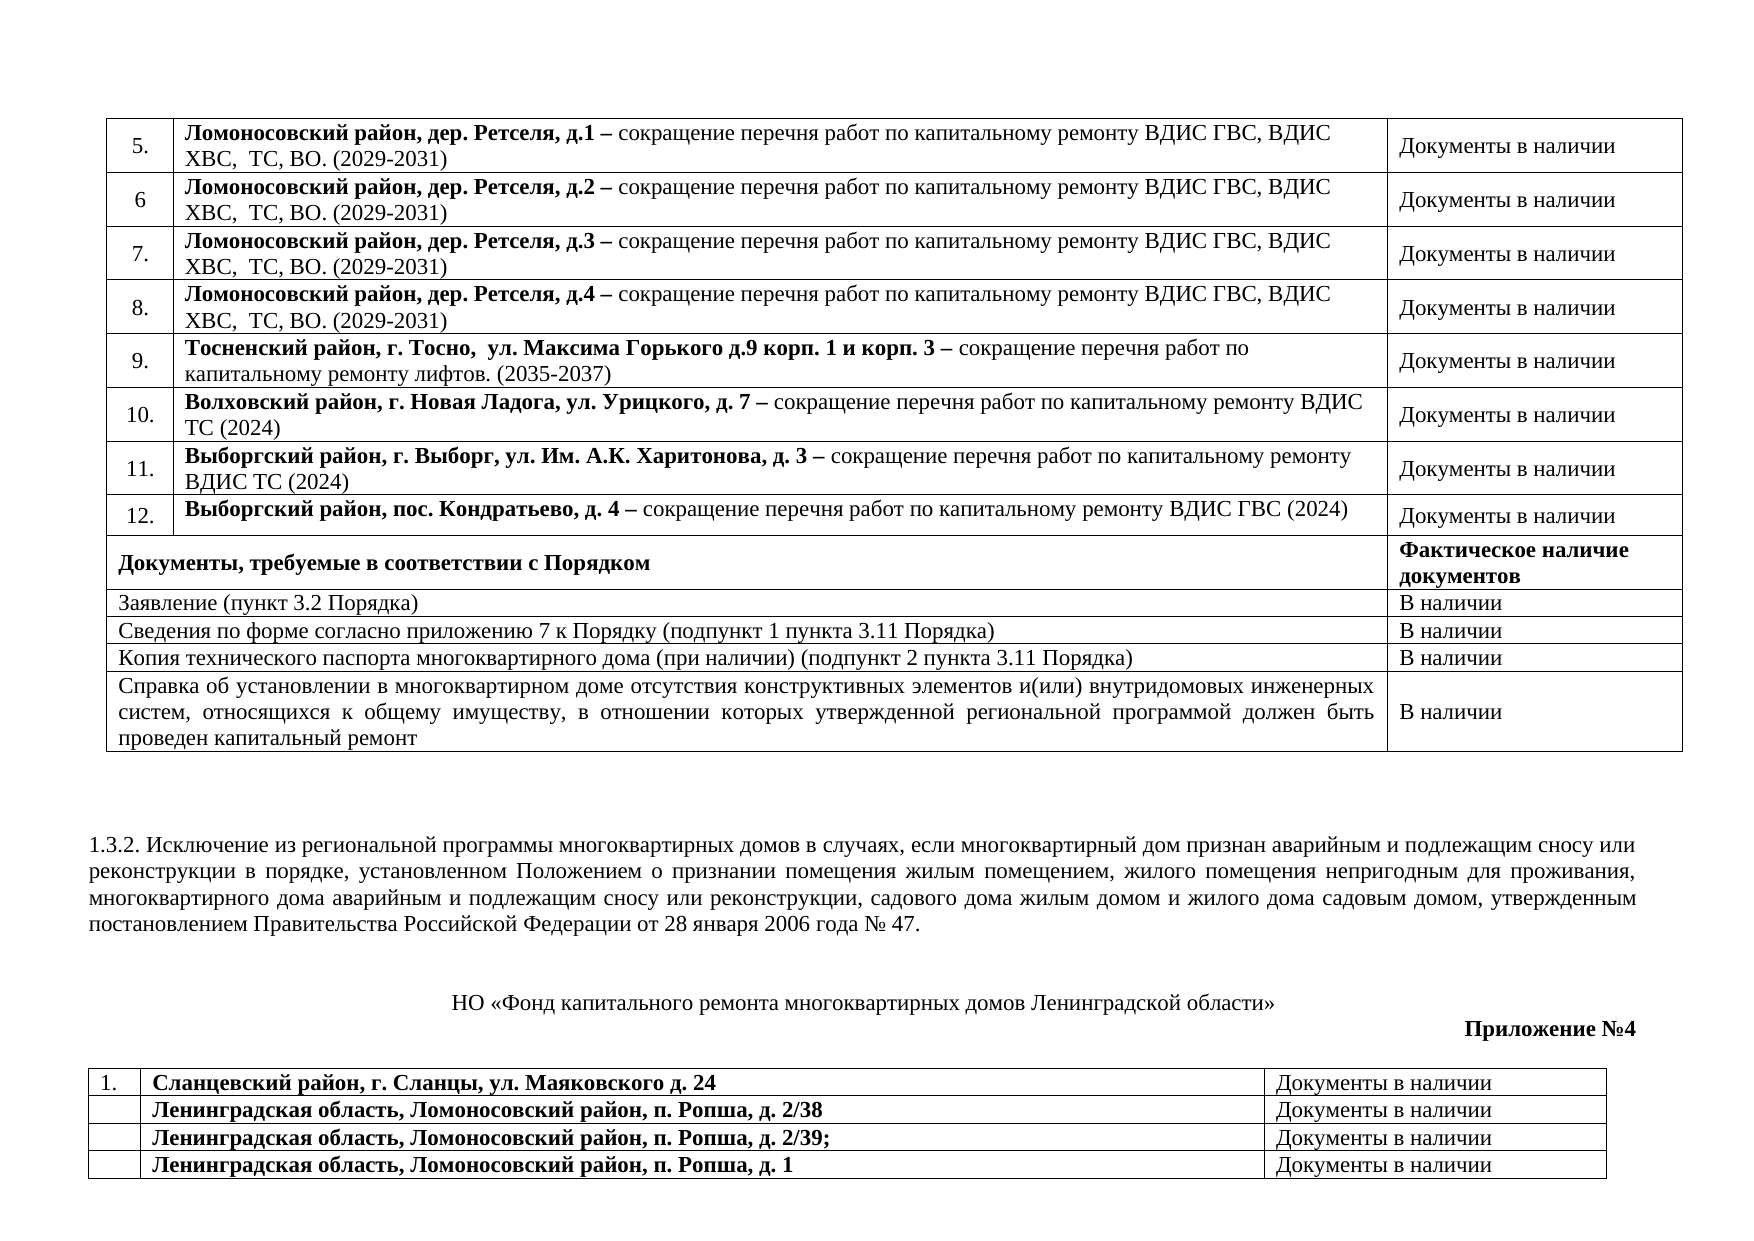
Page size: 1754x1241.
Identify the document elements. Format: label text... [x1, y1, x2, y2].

table_cell Документы в наличии [1265, 1096, 1606, 1123]
table_header 1. [89, 1069, 140, 1095]
table_cell Документы, требуемые в соответствии с Порядком [107, 536, 1387, 588]
table_cell В наличии [1388, 644, 1682, 671]
table_cell В наличии [1388, 590, 1682, 616]
table_cell Волховский район, г. Новая Ладога, ул. Урицкого, д. 7 – сокращение перечня работ по капитальному ремонту ВДИС ТС (2024) [174, 388, 1387, 441]
table_cell Документы в наличии [1388, 119, 1682, 172]
table_cell Документы в наличии [1388, 334, 1682, 387]
table_header Сланцевский район, г. Сланцы, ул. Маяковского д. 24 [141, 1069, 1264, 1095]
text НО «Фонд капитального ремонта многоквартирных домов Ленинградской области» [88, 989, 1639, 1015]
table_cell Документы в наличии [1388, 173, 1682, 226]
table_cell Выборгский район, пос. Кондратьево, д. 4 – сокращение перечня работ по капитальному ремонту ВДИС ГВС (2024) [174, 495, 1387, 535]
table_cell В наличии [1388, 617, 1682, 643]
table_cell Документы в наличии [1388, 280, 1682, 333]
table_cell 11. [107, 442, 173, 494]
table_cell [89, 1151, 140, 1178]
table_cell 7. [107, 227, 173, 279]
table_cell Выборгский район, г. Выборг, ул. Им. А.К. Харитонова, д. 3 – сокращение перечня работ по капитальному ремонту ВДИС ТС (2024) [174, 442, 1387, 494]
table_cell [89, 1096, 140, 1123]
table_cell Документы в наличии [1265, 1124, 1606, 1150]
text Приложение №4 [118, 1015, 1636, 1042]
table_cell Документы в наличии [1388, 442, 1682, 494]
table_cell Ленинградская область, Ломоносовский район, п. Ропша, д. 2/39; [141, 1124, 1264, 1150]
table_cell 5. [107, 119, 173, 172]
table_cell Ломоносовский район, дер. Ретселя, д.1 – сокращение перечня работ по капитальному ремонту ВДИС ГВС, ВДИС ХВС, ТС, ВО. (2029-2031) [174, 119, 1387, 172]
table_cell Ломоносовский район, дер. Ретселя, д.2 – сокращение перечня работ по капитальному ремонту ВДИС ГВС, ВДИС ХВС, ТС, ВО. (2029-2031) [174, 173, 1387, 226]
table_cell 6 [107, 173, 173, 226]
table_cell 8. [107, 280, 173, 333]
table_cell Справка об установлении в многоквартирном доме отсутствия конструктивных элементов и(или) внутридомовых инженерных систем, относящихся к общему имуществу, в отношении которых утвержденной региональной программой должен быть проведен капитальный ремонт [107, 672, 1387, 751]
text 1.3.2. Исключение из региональной программы многоквартирных домов в случаях, если многоквартирный дом признан аварийным и подлежащим сносу или реконструкции в порядке, установленном Положением о признании помещения жилым помещением, жилого помещения непригодным для проживания, многоквартирного дома аварийным и подлежащим сносу или реконструкции, садового дома жилым домом и жилого дома садовым домом, утвержденным постановлением Правительства Российской Федерации от 28 января 2006 года № 47. [88, 831, 1639, 936]
table_cell Заявление (пункт 3.2 Порядка) [107, 590, 1387, 616]
table_cell Копия технического паспорта многоквартирного дома (при наличии) (подпункт 2 пункта 3.11 Порядка) [107, 644, 1387, 671]
table_cell Сведения по форме согласно приложению 7 к Порядку (подпункт 1 пункта 3.11 Порядка) [107, 617, 1387, 643]
table_cell [89, 1124, 140, 1150]
table_cell В наличии [1388, 672, 1682, 751]
table_cell Ленинградская область, Ломоносовский район, п. Ропша, д. 2/38 [141, 1096, 1264, 1123]
table_cell Тосненский район, г. Тосно, ул. Максима Горького д.9 корп. 1 и корп. 3 – сокращение перечня работ по капитальному ремонту лифтов. (2035-2037) [174, 334, 1387, 387]
table_cell 10. [107, 388, 173, 441]
table_cell Документы в наличии [1388, 388, 1682, 441]
table_cell Документы в наличии [1265, 1151, 1606, 1178]
table_header Документы в наличии [1265, 1069, 1606, 1095]
table_cell Ломоносовский район, дер. Ретселя, д.4 – сокращение перечня работ по капитальному ремонту ВДИС ГВС, ВДИС ХВС, ТС, ВО. (2029-2031) [174, 280, 1387, 333]
table_cell Ломоносовский район, дер. Ретселя, д.3 – сокращение перечня работ по капитальному ремонту ВДИС ГВС, ВДИС ХВС, ТС, ВО. (2029-2031) [174, 227, 1387, 279]
table_cell Ленинградская область, Ломоносовский район, п. Ропша, д. 1 [141, 1151, 1264, 1178]
table_cell Фактическое наличие документов [1388, 536, 1682, 588]
table_cell Документы в наличии [1388, 227, 1682, 279]
table_cell 12. [107, 495, 173, 535]
table_cell 9. [107, 334, 173, 387]
table_cell Документы в наличии [1388, 495, 1682, 535]
